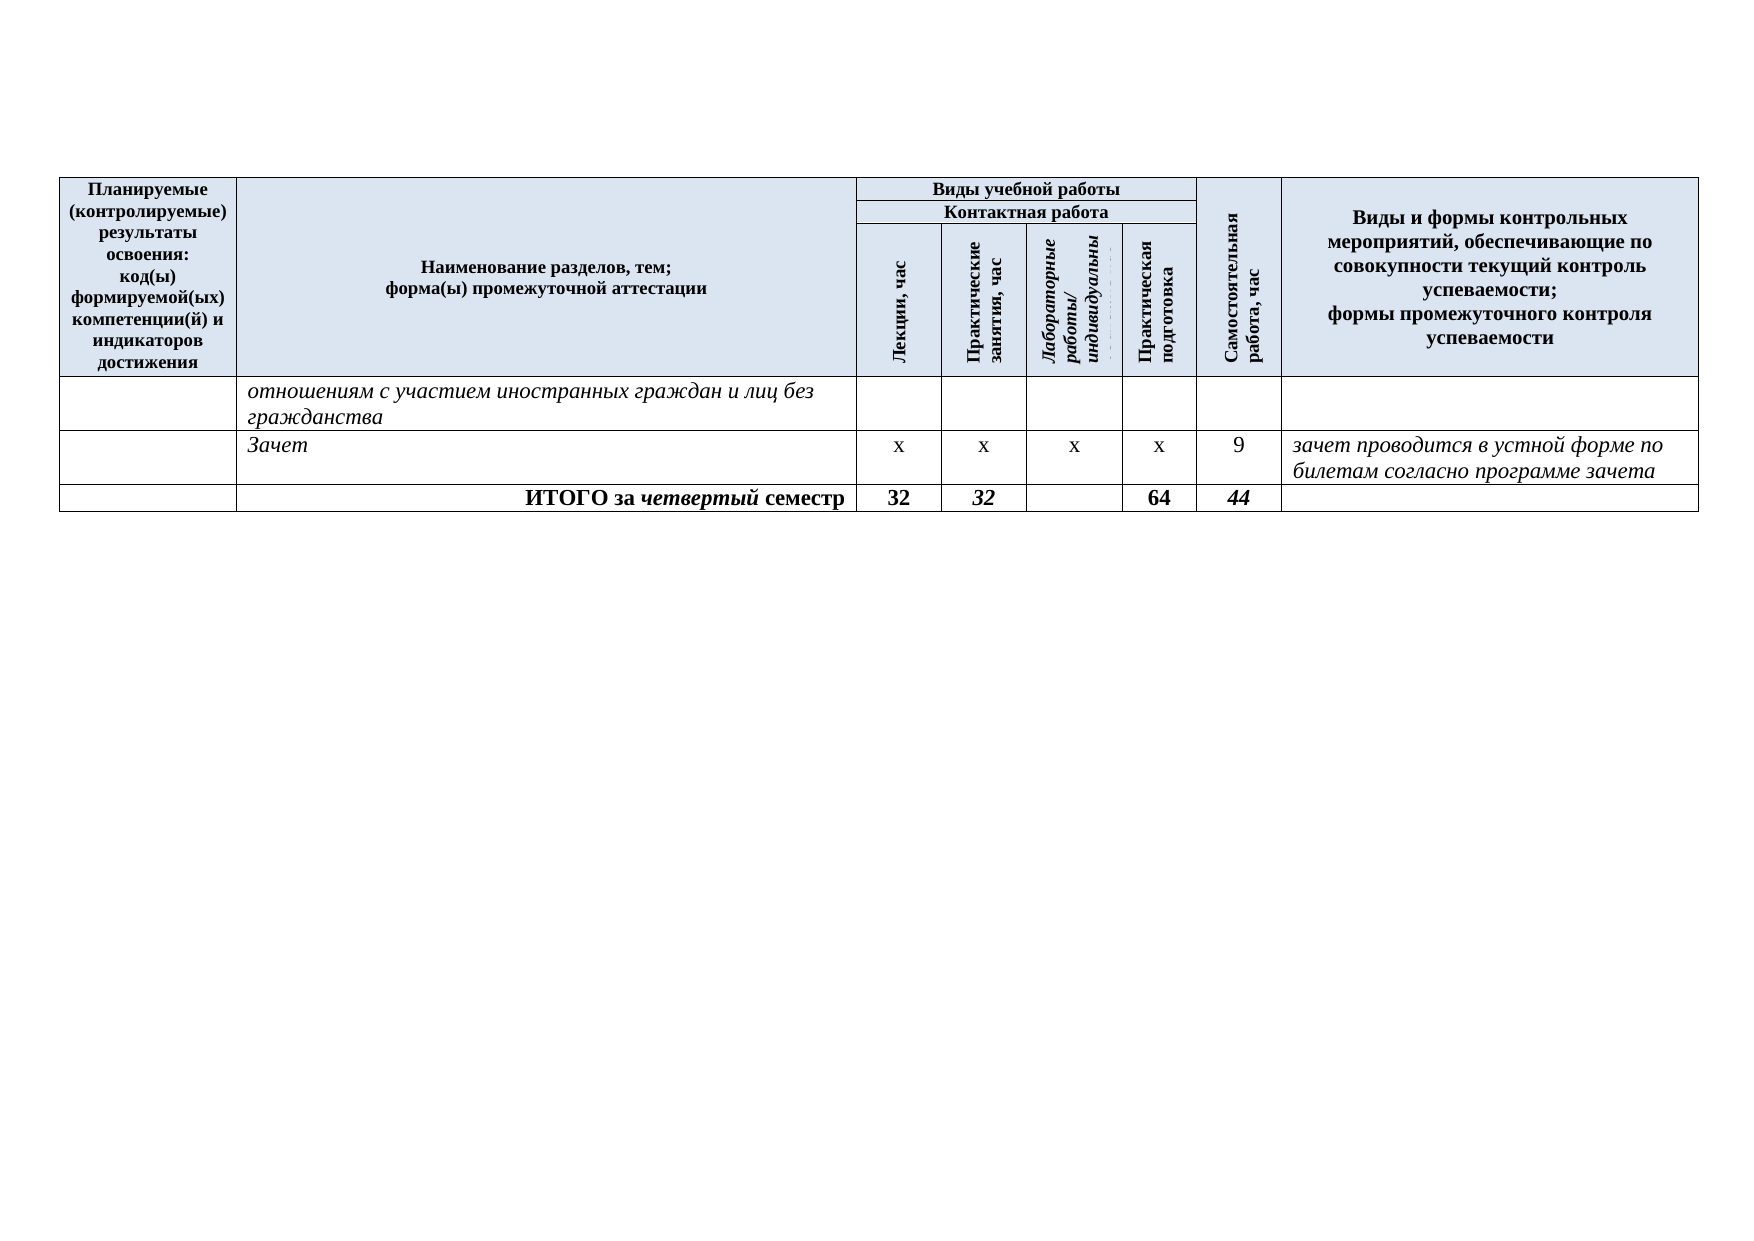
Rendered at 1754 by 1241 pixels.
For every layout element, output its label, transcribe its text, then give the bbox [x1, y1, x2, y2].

table_cell [60, 485, 236, 511]
table_cell Зачет [237, 431, 856, 483]
table_cell Практическая подготовка час [1123, 224, 1196, 376]
table_cell х [942, 431, 1026, 483]
table_cell х [857, 377, 941, 430]
table_cell 64 [1123, 485, 1196, 511]
table_cell ИТОГО за четвертый семестр [237, 485, 856, 511]
table_cell 32 [942, 485, 1026, 511]
table_header Виды учебной работы [857, 178, 1196, 200]
table_cell 44 [1197, 485, 1281, 511]
table_cell Лабораторные работы/ индивидуальные занятия час [1027, 224, 1122, 376]
table_cell Контактная работа [857, 201, 1196, 222]
table_header Самостоятельная работа, час [1197, 178, 1281, 376]
table_cell х [857, 431, 941, 483]
table_cell Практические занятия, час [942, 224, 1026, 376]
table_header Планируемые (контролируемые) результаты освоения: код(ы) формируемой(ых) компетенции(й) и индикаторов достижения компетенций [60, 178, 236, 376]
table_header Виды и формы контрольных мероприятий, обеспечивающие по совокупности текущий контроль успеваемости; формы промежуточного контроля успеваемости [1282, 178, 1698, 376]
table_cell [1027, 485, 1122, 511]
table_cell Практическое занятие № 3.1 Применение семейного законодательства к семейным отношениям с участием иностранных граждан и лиц без гражданства [237, 377, 856, 430]
table_cell [60, 431, 236, 483]
table_cell 5 [1197, 377, 1281, 430]
table_cell Лекции, час [857, 224, 941, 376]
table_cell [1282, 485, 1698, 511]
table_cell зачет проводится в устной форме по билетам согласно программе зачета [1282, 431, 1698, 483]
table_header Наименование разделов, тем; форма(ы) промежуточной аттестации [237, 178, 856, 376]
table_cell х [1123, 431, 1196, 483]
table_cell х [1027, 431, 1122, 483]
table_cell х [1027, 377, 1122, 430]
table_cell 32 [857, 485, 941, 511]
table_cell 9 [1197, 431, 1281, 483]
table_cell 8 [942, 377, 1026, 430]
table_cell 9 [1123, 377, 1196, 430]
